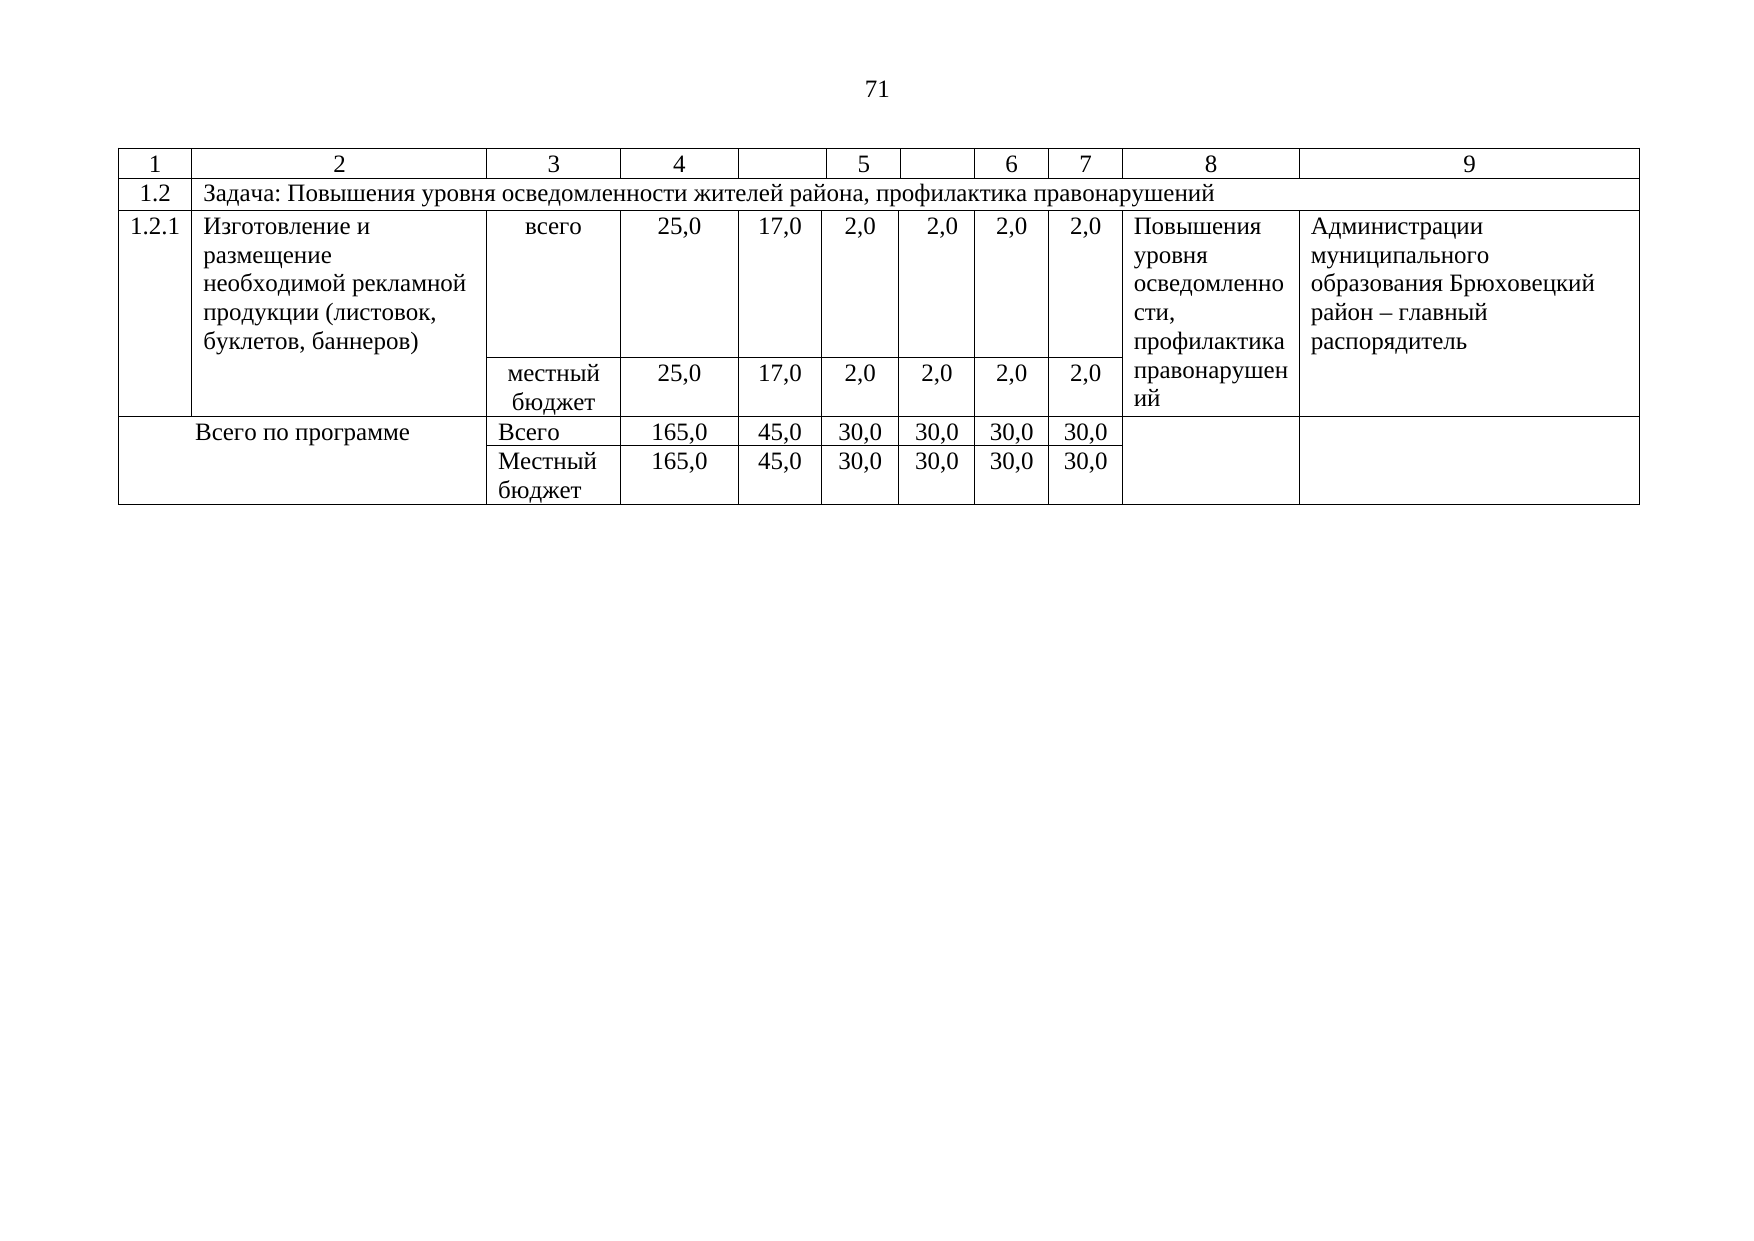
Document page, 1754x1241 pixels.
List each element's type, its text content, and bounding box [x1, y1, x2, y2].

table_header [901, 149, 974, 177]
table_cell Повышения уровня осведомленности, профилактика правонарушений [1123, 211, 1299, 416]
table_cell 165,0 [621, 417, 738, 445]
table_cell 30,0 [975, 417, 1048, 445]
table_cell 30,0 [822, 417, 898, 445]
table_cell Изготовление и размещение необходимой рекламной продукции (листовок, буклетов, баннеров) [192, 211, 486, 416]
table_cell 2,0 [899, 211, 974, 357]
table_cell 17,0 [739, 358, 821, 416]
table_header 8 [1123, 149, 1299, 177]
table_cell 2,0 [975, 211, 1048, 357]
table_cell 165,0 [621, 446, 738, 504]
table_cell 2,0 [1049, 211, 1122, 357]
table_cell 30,0 [1049, 417, 1122, 445]
table_cell [1123, 417, 1299, 504]
table_cell 2,0 [822, 211, 898, 357]
table_cell всего [487, 211, 620, 357]
table_cell 45,0 [739, 446, 821, 504]
table_header 2 [192, 149, 486, 177]
table_cell 17,0 [739, 211, 821, 357]
table_cell 1.2.1 [119, 211, 191, 416]
table_cell 30,0 [899, 417, 974, 445]
table_cell Всего по программе [119, 417, 486, 504]
table_cell 2,0 [899, 358, 974, 416]
table_cell Администрации муниципального образования Брюховецкий район – главный распорядитель [1300, 211, 1639, 416]
table_cell 30,0 [899, 446, 974, 504]
table_header 9 [1300, 149, 1639, 177]
table_cell 25,0 [621, 358, 738, 416]
table_header 1 [119, 149, 191, 177]
table_cell 45,0 [739, 417, 821, 445]
table_cell Задача: Повышения уровня осведомленности жителей района, профилактика правонарушений [192, 179, 1639, 210]
table_header 5 [827, 149, 900, 177]
table_cell 25,0 [621, 211, 738, 357]
table_cell [1300, 417, 1639, 504]
table_cell местный бюджет [487, 358, 620, 416]
table_header 3 [487, 149, 620, 177]
table_header 7 [1049, 149, 1122, 177]
table_header 6 [975, 149, 1048, 177]
table_cell 30,0 [975, 446, 1048, 504]
table_cell 30,0 [1049, 446, 1122, 504]
table_cell 2,0 [975, 358, 1048, 416]
table_header 4 [621, 149, 738, 177]
table_header [739, 149, 826, 177]
table_cell 30,0 [822, 446, 898, 504]
table_cell 1.2 [119, 179, 191, 210]
table_cell Местный бюджет [487, 446, 620, 504]
table_cell 2,0 [822, 358, 898, 416]
table_cell Всего [487, 417, 620, 445]
table_cell 2,0 [1049, 358, 1122, 416]
